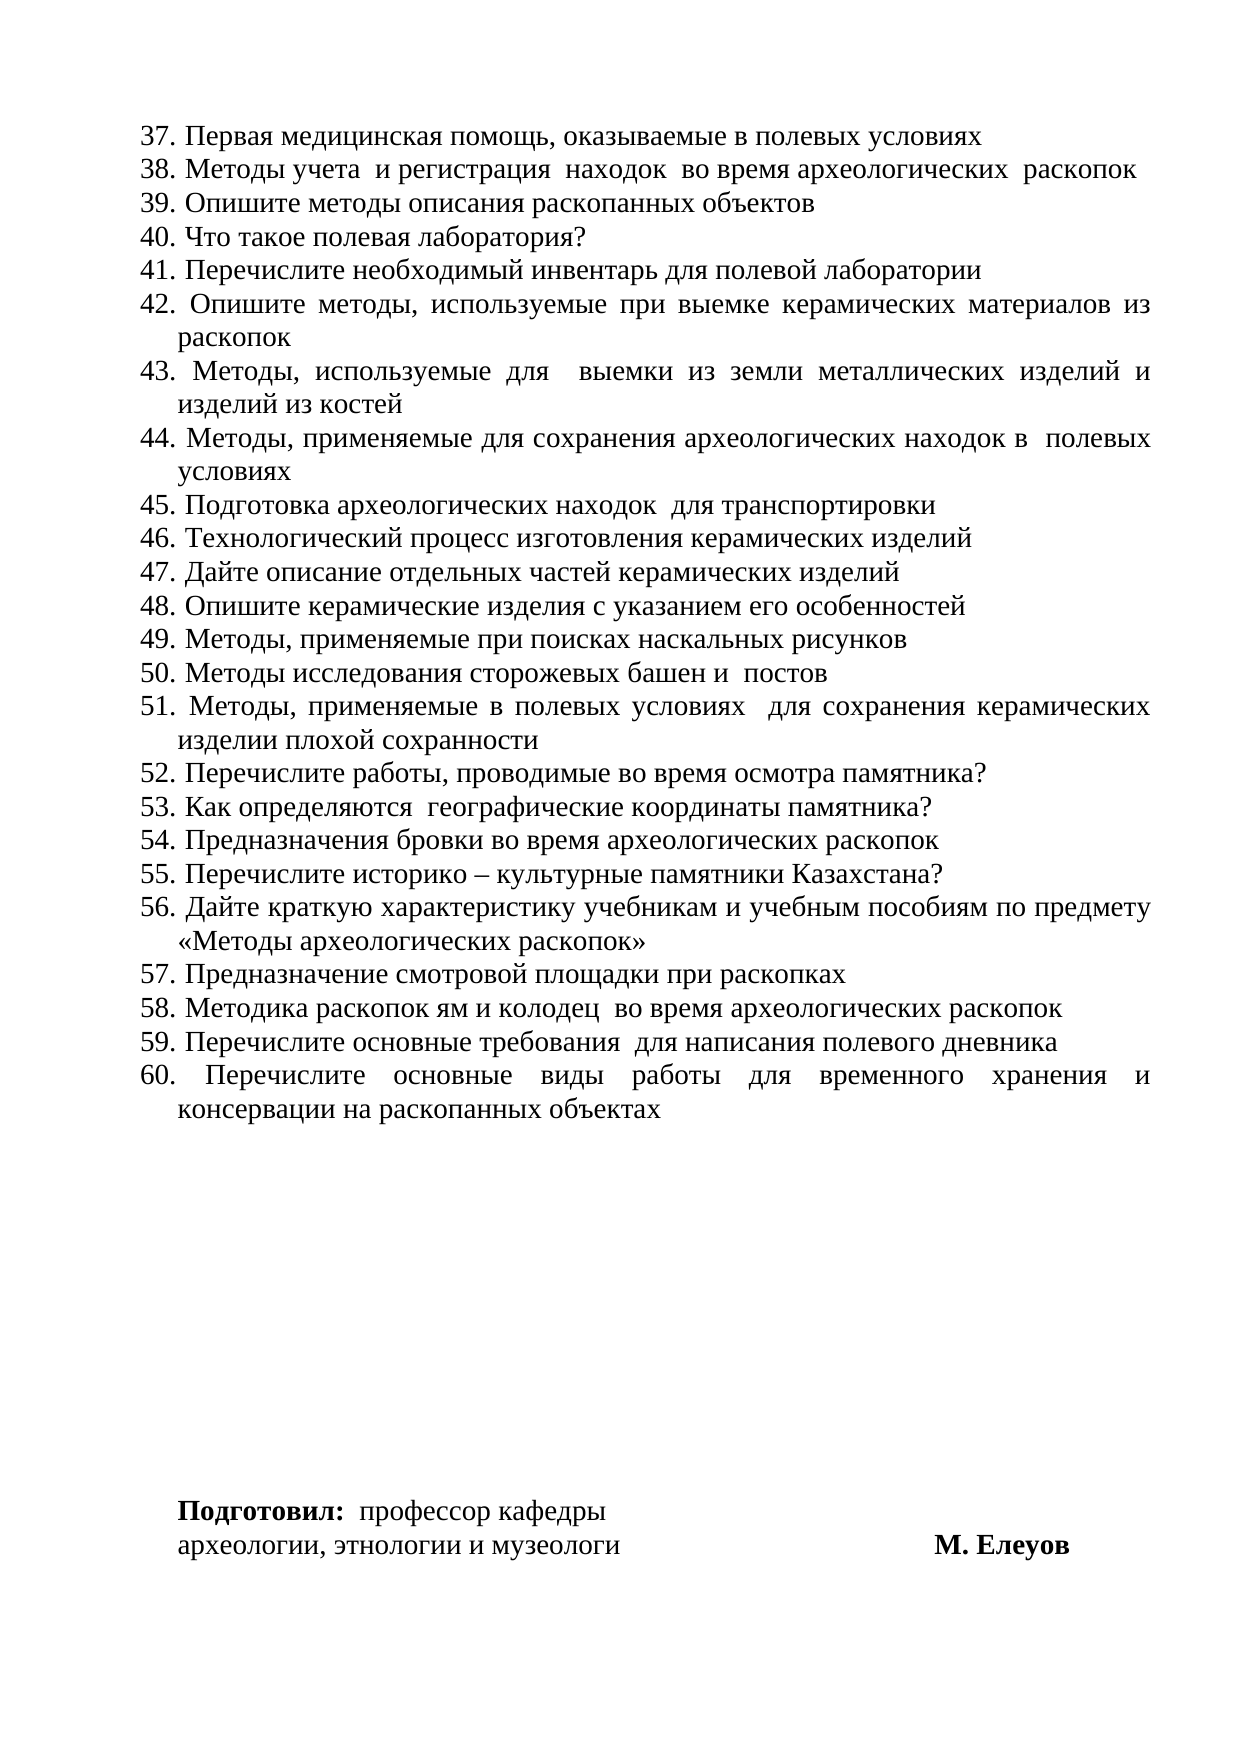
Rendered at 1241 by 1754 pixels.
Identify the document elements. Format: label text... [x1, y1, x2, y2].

text археологии, этнологии и музеологи М. Елеуов [177, 1527, 1152, 1560]
list Методы, применяемые для сохранения археологических находок в полевых условиях [140, 420, 1152, 487]
list Первая медицинская помощь, оказываемые в полевых условиях [140, 118, 1152, 152]
list Что такое полевая лаборатория? [140, 219, 1152, 252]
list Дайте краткую характеристику учебникам и учебным пособиям по предмету «Методы археологических раскопок» [140, 889, 1152, 957]
list Дайте описание отдельных частей керамических изделий [140, 554, 1152, 588]
list Как определяются географические координаты памятника? [140, 789, 1152, 822]
list Методы, применяемые при поисках наскальных рисунков [140, 621, 1152, 655]
list Перечислите историко – культурные памятники Казахстана? [140, 856, 1152, 889]
list Методы исследования сторожевых башен и постов [140, 655, 1152, 688]
list Перечислите необходимый инвентарь для полевой лаборатории [140, 252, 1152, 286]
list Методы, применяемые в полевых условиях для сохранения керамических изделии плохой сохранности [140, 688, 1152, 755]
list Опишите керамические изделия с указанием его особенностей [140, 588, 1152, 621]
list Перечислите основные виды работы для временного хранения и консервации на раскопанных объектах [140, 1057, 1152, 1124]
list Перечислите основные требования для написания полевого дневника [140, 1024, 1152, 1057]
list Методика раскопок ям и колодец во время археологических раскопок [140, 990, 1152, 1024]
list Технологический процесс изготовления керамических изделий [140, 521, 1152, 554]
list Опишите методы, используемые при выемке керамических материалов из раскопок [140, 286, 1152, 353]
text Подготовил: профессор кафедры [177, 1493, 1152, 1527]
list Методы, используемые для выемки из земли металлических изделий и изделий из костей [140, 353, 1152, 420]
list Подготовка археологических находок для транспортировки [140, 487, 1152, 521]
list Предназначения бровки во время археологических раскопок [140, 822, 1152, 856]
list Предназначение смотровой площадки при раскопках [140, 957, 1152, 990]
list Опишите методы описания раскопанных объектов [140, 185, 1152, 219]
list Методы учета и регистрация находок во время археологических раскопок [140, 152, 1152, 185]
list Перечислите работы, проводимые во время осмотра памятника? [140, 755, 1152, 789]
